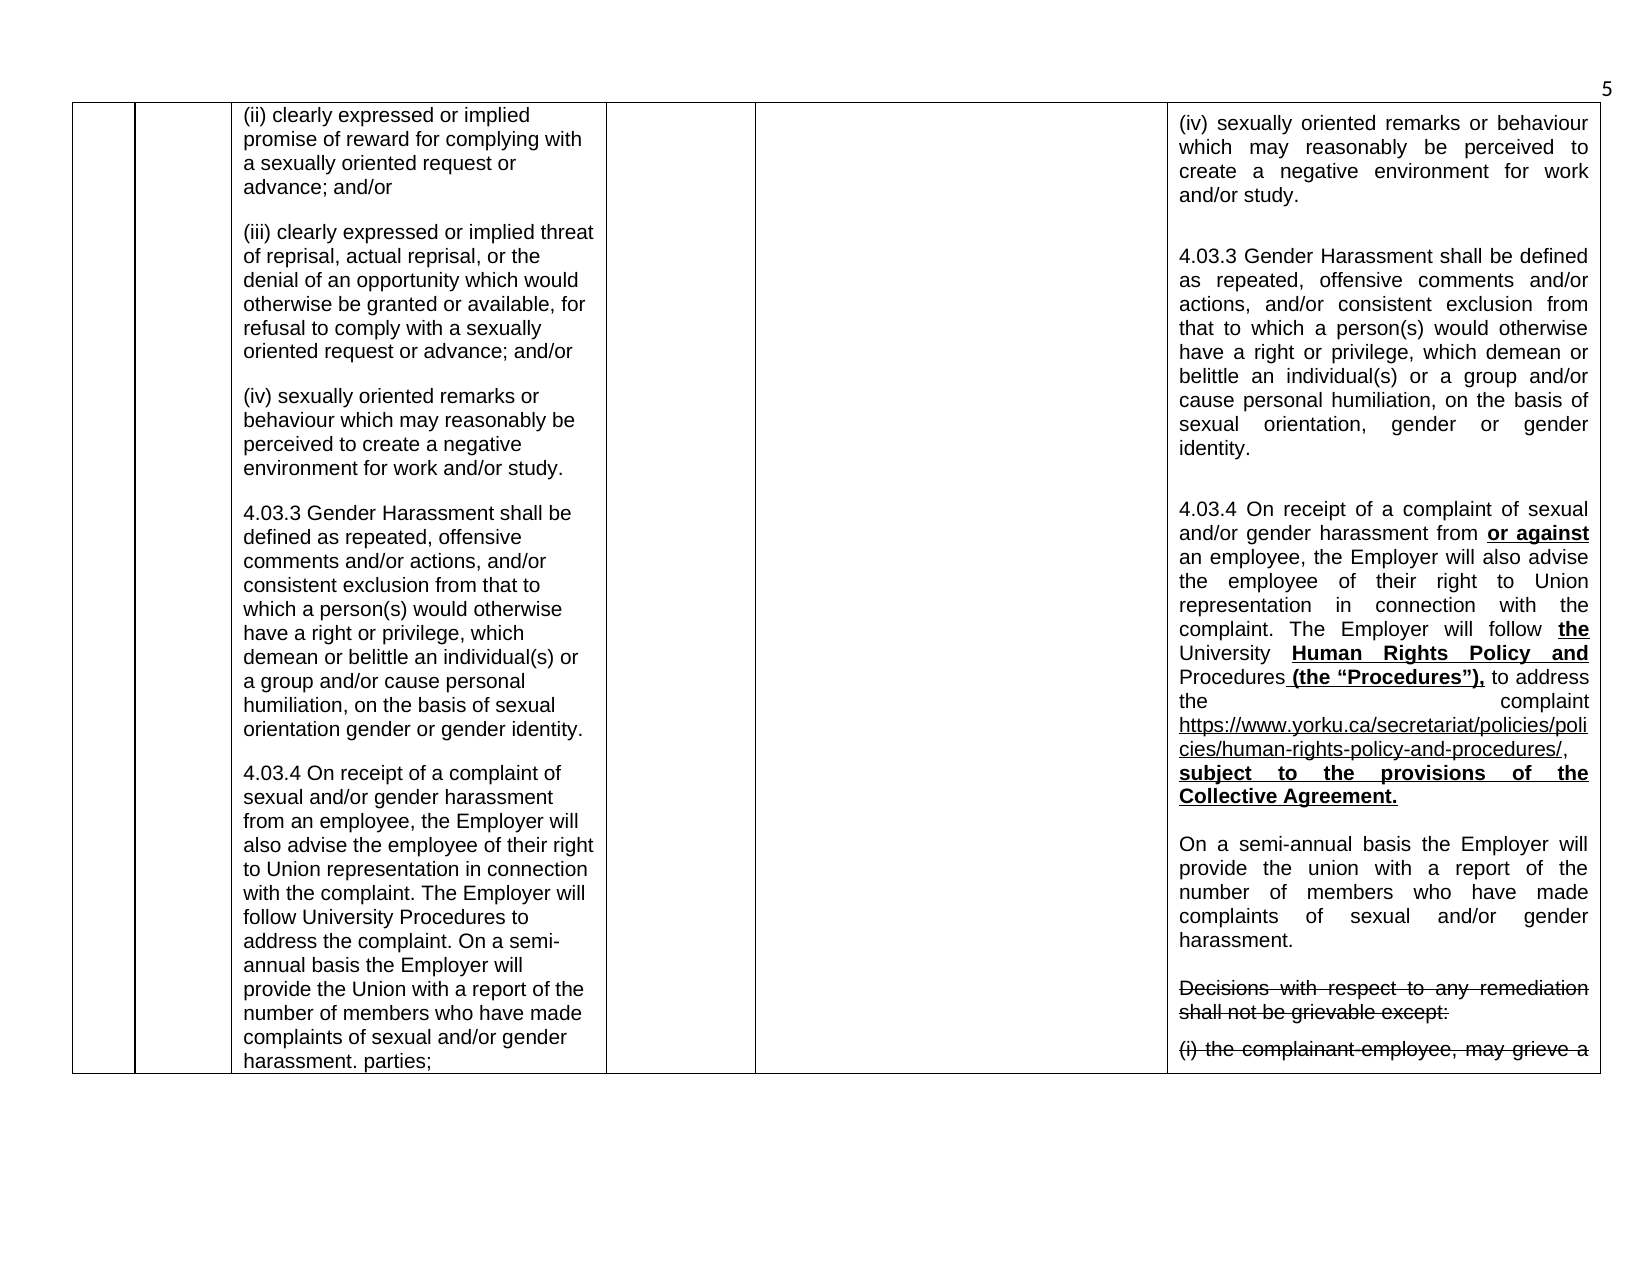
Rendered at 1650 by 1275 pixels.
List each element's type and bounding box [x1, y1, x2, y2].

table_cell [73, 103, 134, 1073]
table_cell [756, 103, 1167, 1073]
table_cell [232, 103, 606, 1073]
table_cell [607, 103, 755, 1073]
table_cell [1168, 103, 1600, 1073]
table_cell [136, 103, 231, 1073]
